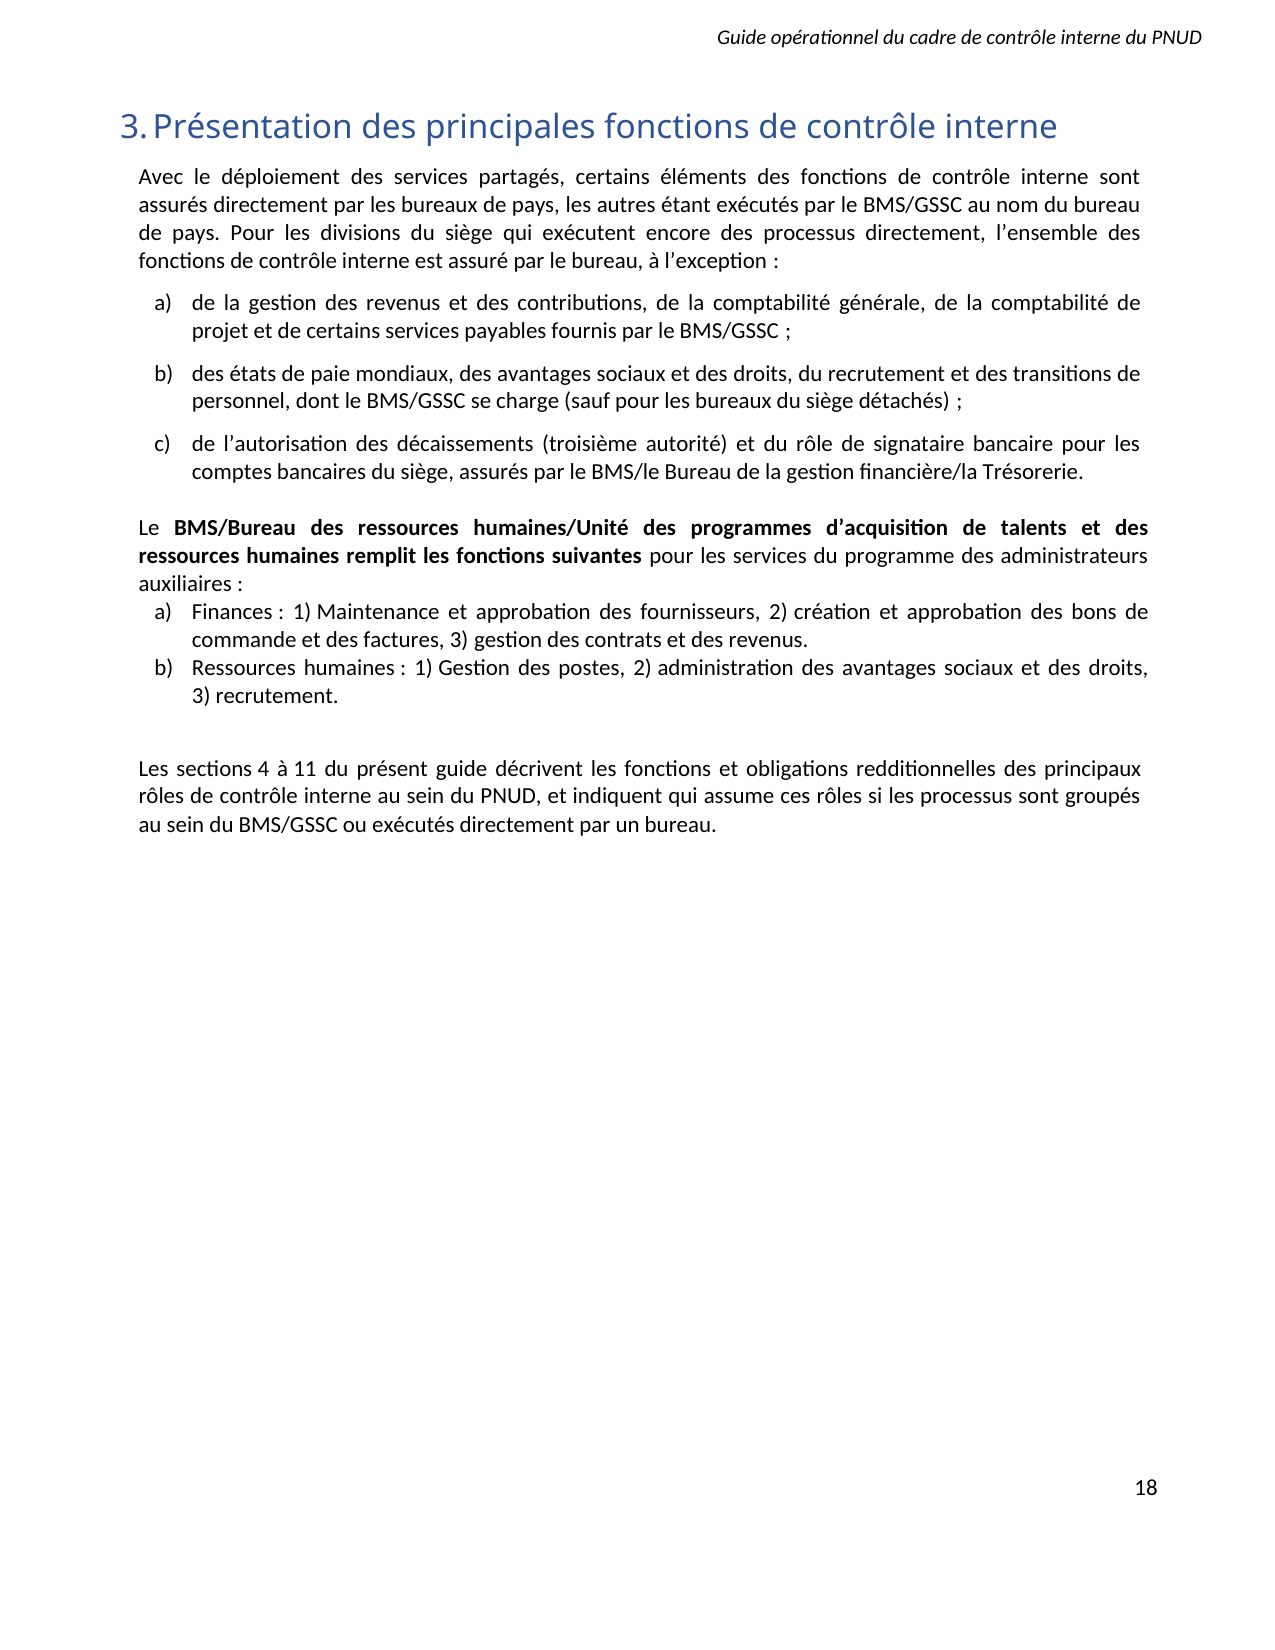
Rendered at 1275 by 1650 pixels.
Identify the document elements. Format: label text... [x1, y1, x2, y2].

list des états de paie mondiaux, des avantages sociaux et des droits, du recrutement et des transitions de personnel, dont le BMS/GSSC se charge (sauf pour les bureaux du siège détachés) ; [154, 359, 1142, 415]
list de la gestion des revenus et des contributions, de la comptabilité générale, de la comptabilité de projet et de certains services payables fournis par le BMS/GSSC ; [154, 288, 1142, 344]
list Le BMS/Bureau des ressources humaines/Unité des programmes d’acquisition de talents et des ressources humaines remplit les fonctions suivantes pour les services du programme des administrateurs auxiliaires : [138, 513, 1149, 597]
list Ressources humaines : 1) Gestion des postes, 2) administration des avantages sociaux et des droits, 3) recrutement. [154, 653, 1149, 709]
list Finances : 1) Maintenance et approbation des fournisseurs, 2) création et approbation des bons de commande et des factures, 3) gestion des contrats et des revenus. [154, 597, 1149, 653]
text Les sections 4 à 11 du présent guide décrivent les fonctions et obligations redditionnelles des principaux rôles de contrôle interne au sein du PNUD, et indiquent qui assume ces rôles si les processus sont groupés au sein du BMS/GSSC ou exécutés directement par un bureau. [138, 754, 1142, 838]
subtitle Présentation des principales fonctions de contrôle interne [120, 103, 1202, 148]
text Avec le déploiement des services partagés, certains éléments des fonctions de contrôle interne sont assurés directement par les bureaux de pays, les autres étant exécutés par le BMS/GSSC au nom du bureau de pays. Pour les divisions du siège qui exécutent encore des processus directement, l’ensemble des fonctions de contrôle interne est assuré par le bureau, à l’exception : [138, 162, 1142, 274]
list de l’autorisation des décaissements (troisième autorité) et du rôle de signataire bancaire pour les comptes bancaires du siège, assurés par le BMS/le Bureau de la gestion financière/la Trésorerie. [154, 429, 1142, 485]
